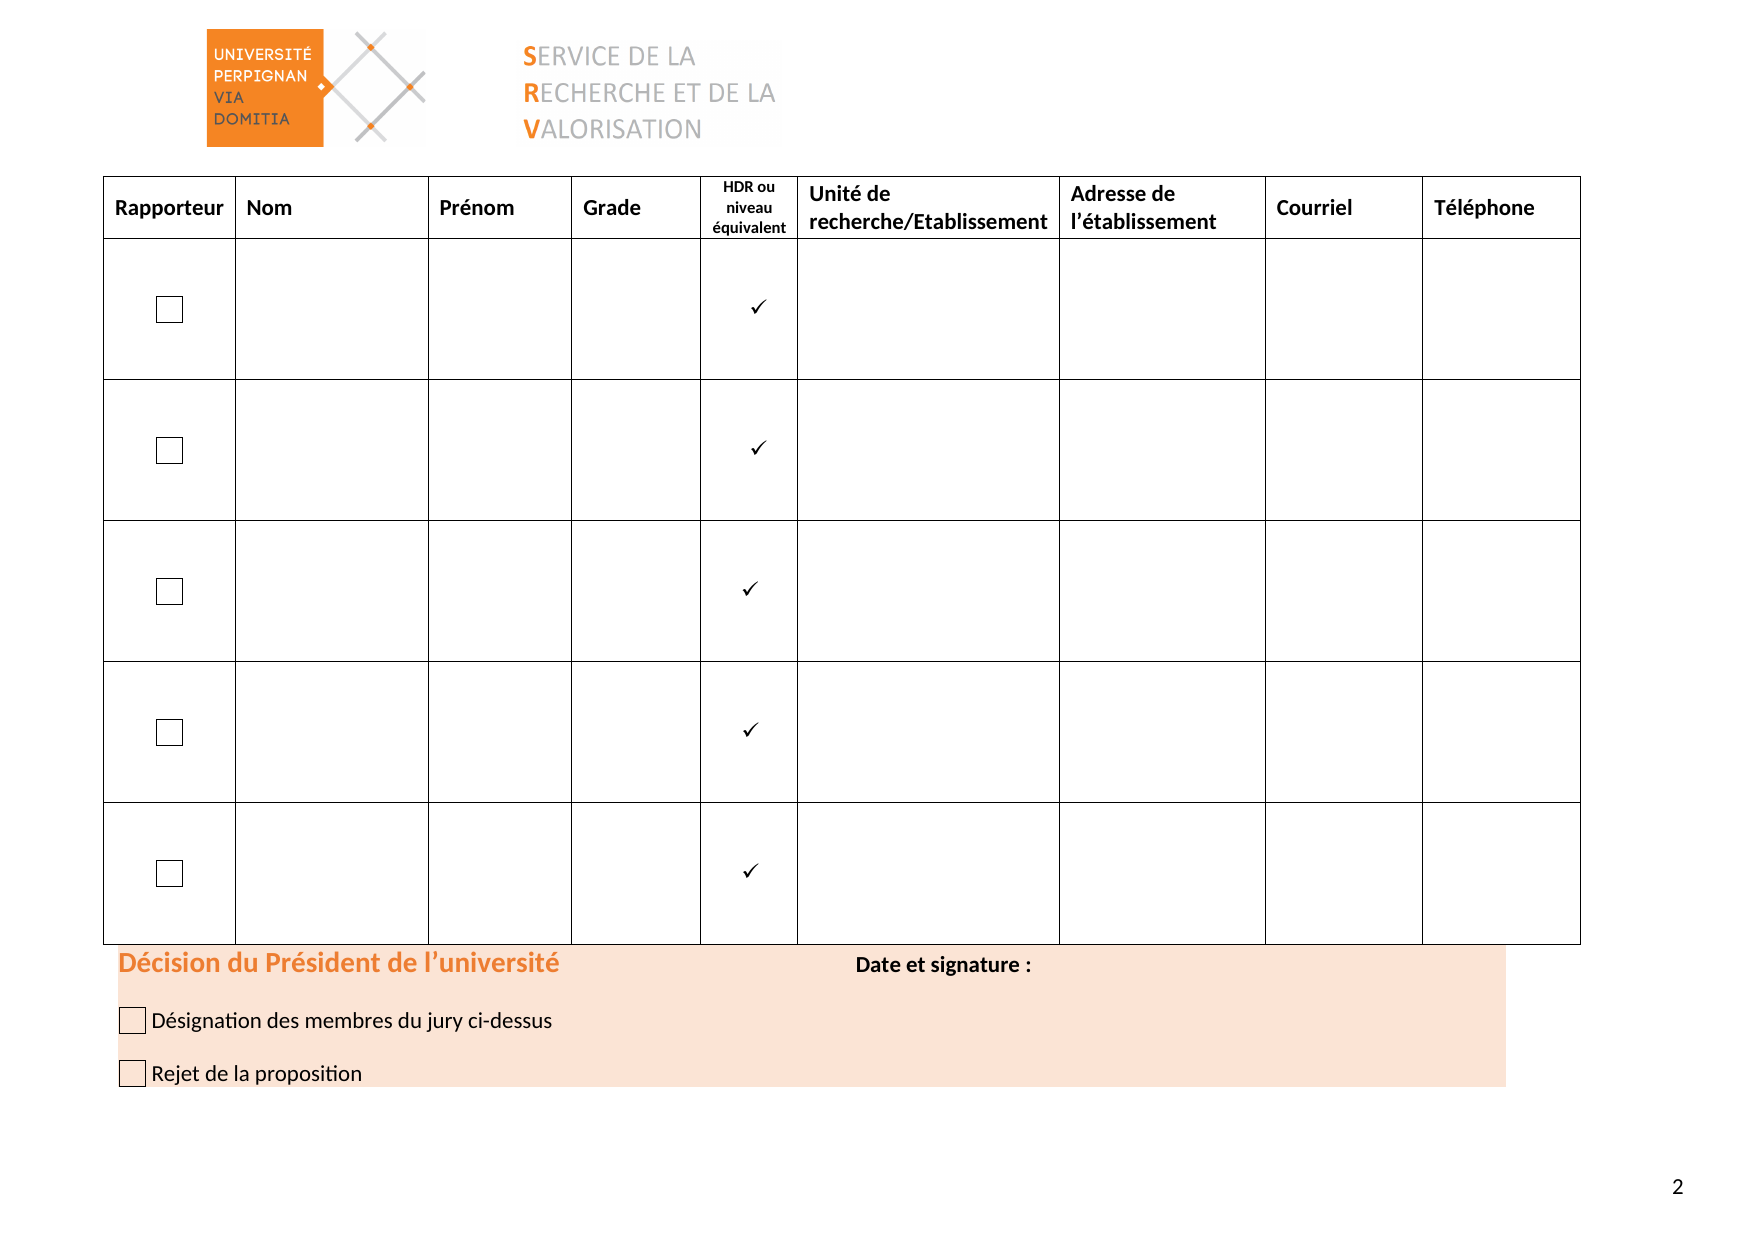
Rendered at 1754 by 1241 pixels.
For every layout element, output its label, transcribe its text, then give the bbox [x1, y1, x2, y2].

table_cell [104, 662, 235, 802]
table_cell [429, 803, 571, 943]
table_cell [236, 662, 428, 802]
table_cell [798, 521, 1059, 661]
table_cell [572, 521, 700, 661]
table_cell [1423, 380, 1580, 520]
table_header HDR ou niveau équivalent [701, 177, 797, 238]
table_cell [572, 380, 700, 520]
table_cell [429, 662, 571, 802]
table_cell [429, 239, 571, 379]
table_header Grade [572, 177, 700, 238]
table_cell [701, 380, 797, 520]
table_cell [104, 380, 235, 520]
text Rejet de la proposition [118, 1059, 1506, 1087]
table_cell [798, 380, 1059, 520]
table_header Rapporteur [104, 177, 235, 238]
table_cell [236, 380, 428, 520]
table_cell [572, 803, 700, 943]
table_header Nom [236, 177, 428, 238]
table_cell [1060, 521, 1265, 661]
picture [516, 40, 783, 147]
table_cell [429, 521, 571, 661]
table_cell [798, 662, 1059, 802]
table_cell [104, 239, 235, 379]
table_cell [429, 380, 571, 520]
table_header Unité de recherche/Etablissement [798, 177, 1059, 238]
table_cell [701, 521, 797, 661]
table_cell [236, 239, 428, 379]
table_cell [104, 521, 235, 661]
table_header Courriel [1266, 177, 1422, 238]
picture [206, 29, 426, 147]
table_cell [572, 662, 700, 802]
table_cell [1423, 803, 1580, 943]
table_cell [1266, 803, 1422, 943]
table_cell [1060, 803, 1265, 943]
table_cell [236, 803, 428, 943]
table_cell [1266, 521, 1422, 661]
table_cell [1423, 521, 1580, 661]
table_header Téléphone [1423, 177, 1580, 238]
table_cell [572, 239, 700, 379]
table_cell [104, 803, 235, 943]
table_cell [701, 239, 797, 379]
table_cell [1060, 380, 1265, 520]
table_cell [1423, 239, 1580, 379]
table_cell [1266, 662, 1422, 802]
text Décision du Président de l’université Date et signature : [118, 945, 1506, 980]
table_cell [1060, 662, 1265, 802]
table_cell [1423, 662, 1580, 802]
table_cell [1060, 239, 1265, 379]
table_cell [1266, 239, 1422, 379]
table_cell [798, 803, 1059, 943]
table_cell [798, 239, 1059, 379]
table_cell [701, 803, 797, 943]
table_cell [701, 662, 797, 802]
table_cell [1266, 380, 1422, 520]
table_header Prénom [429, 177, 571, 238]
table_header Adresse de l’établissement [1060, 177, 1265, 238]
text Désignation des membres du jury ci-dessus [118, 1006, 1506, 1034]
table_cell [236, 521, 428, 661]
